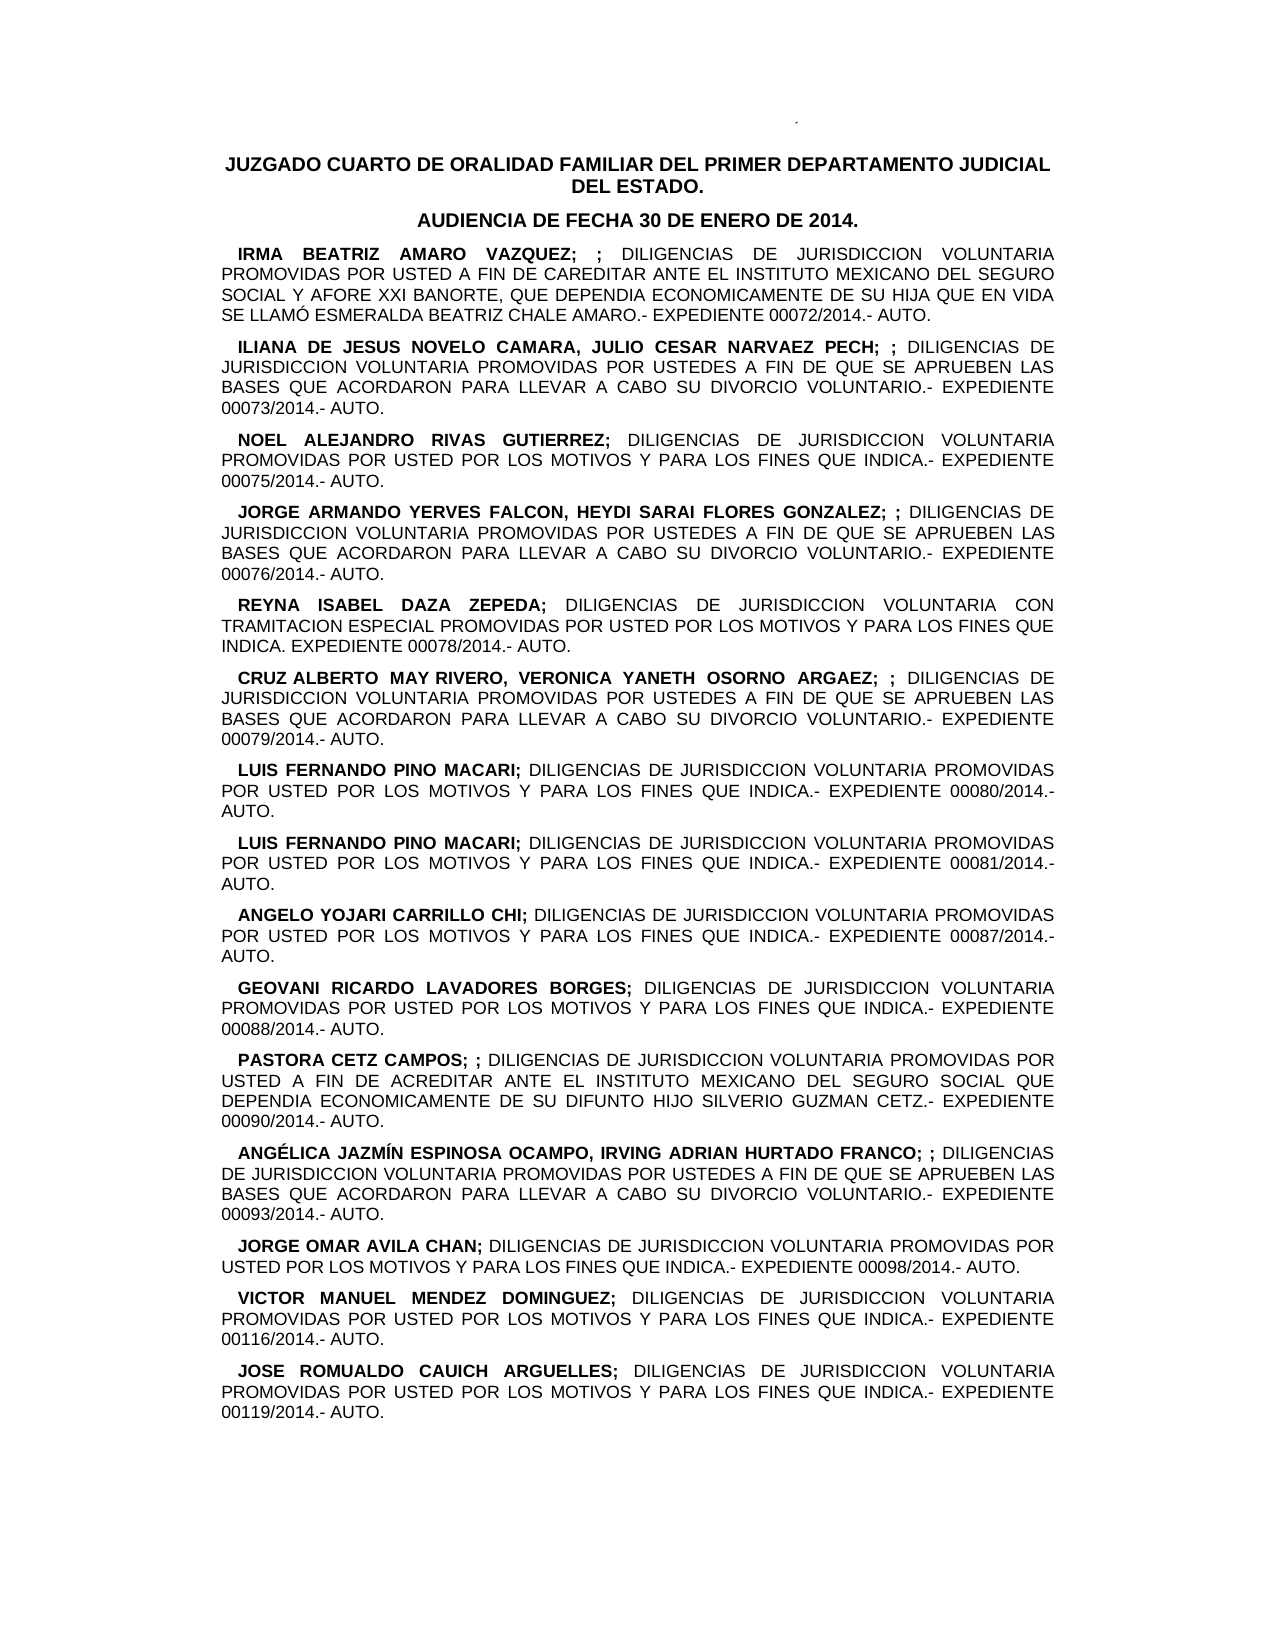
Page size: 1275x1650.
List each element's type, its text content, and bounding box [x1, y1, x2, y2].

text ILIANA DE JESUS NOVELO CAMARA, JULIO CESAR NARVAEZ PECH; ; DILIGENCIAS DE JURISDICCION VOLUNTARIA PROMOVIDAS POR USTEDES A FIN DE QUE SE APRUEBEN LAS BASES QUE ACORDARON PARA LLEVAR A CABO SU DIVORCIO VOLUNTARIO.- EXPEDIENTE 00073/2014.- AUTO. [221, 337, 1055, 418]
text PASTORA CETZ CAMPOS; ; DILIGENCIAS DE JURISDICCION VOLUNTARIA PROMOVIDAS POR USTED A FIN DE ACREDITAR ANTE EL INSTITUTO MEXICANO DEL SEGURO SOCIAL QUE DEPENDIA ECONOMICAMENTE DE SU DIFUNTO HIJO SILVERIO GUZMAN CETZ.- EXPEDIENTE 00090/2014.- AUTO. [221, 1051, 1055, 1132]
text AUDIENCIA DE FECHA 30 DE ENERO DE 2014. [222, 209, 1053, 232]
text REYNA ISABEL DAZA ZEPEDA; DILIGENCIAS DE JURISDICCION VOLUNTARIA CON TRAMITACION ESPECIAL PROMOVIDAS POR USTED POR LOS MOTIVOS Y PARA LOS FINES QUE INDICA. EXPEDIENTE 00078/2014.- AUTO. [221, 595, 1054, 656]
text IRMA BEATRIZ AMARO VAZQUEZ; ; DILIGENCIAS DE JURISDICCION VOLUNTARIA PROMOVIDAS POR USTED A FIN DE CAREDITAR ANTE EL INSTITUTO MEXICANO DEL SEGURO SOCIAL Y AFORE XXI BANORTE, QUE DEPENDIA ECONOMICAMENTE DE SU HIJA QUE EN VIDA SE LLAMÓ ESMERALDA BEATRIZ CHALE AMARO.- EXPEDIENTE 00072/2014.- AUTO. [221, 244, 1054, 325]
text JORGE ARMANDO YERVES FALCON, HEYDI SARAI FLORES GONZALEZ; ; DILIGENCIAS DE JURISDICCION VOLUNTARIA PROMOVIDAS POR USTEDES A FIN DE QUE SE APRUEBEN LAS BASES QUE ACORDARON PARA LLEVAR A CABO SU DIVORCIO VOLUNTARIO.- EXPEDIENTE 00076/2014.- AUTO. [221, 502, 1055, 584]
text ANGELO YOJARI CARRILLO CHI; DILIGENCIAS DE JURISDICCION VOLUNTARIA PROMOVIDAS POR USTED POR LOS MOTIVOS Y PARA LOS FINES QUE INDICA.- EXPEDIENTE 00087/2014.- AUTO. [221, 906, 1055, 966]
text JORGE OMAR AVILA CHAN; DILIGENCIAS DE JURISDICCION VOLUNTARIA PROMOVIDAS POR USTED POR LOS MOTIVOS Y PARA LOS FINES QUE INDICA.- EXPEDIENTE 00098/2014.- AUTO. [221, 1236, 1054, 1277]
text JOSE ROMUALDO CAUICH ARGUELLES; DILIGENCIAS DE JURISDICCION VOLUNTARIA PROMOVIDAS POR USTED POR LOS MOTIVOS Y PARA LOS FINES QUE INDICA.- EXPEDIENTE 00119/2014.- AUTO. [221, 1361, 1055, 1422]
subtitle JUZGADO CUARTO DE ORALIDAD FAMILIAR DEL PRIMER DEPARTAMENTO JUDICIAL DEL ESTADO. [222, 153, 1053, 198]
text LUIS FERNANDO PINO MACARI; DILIGENCIAS DE JURISDICCION VOLUNTARIA PROMOVIDAS POR USTED POR LOS MOTIVOS Y PARA LOS FINES QUE INDICA.- EXPEDIENTE 00081/2014.- AUTO. [221, 833, 1055, 894]
text ANGÉLICA JAZMÍN ESPINOSA OCAMPO, IRVING ADRIAN HURTADO FRANCO; ; DILIGENCIAS DE JURISDICCION VOLUNTARIA PROMOVIDAS POR USTEDES A FIN DE QUE SE APRUEBEN LAS BASES QUE ACORDARON PARA LLEVAR A CABO SU DIVORCIO VOLUNTARIO.- EXPEDIENTE 00093/2014.- AUTO. [221, 1143, 1054, 1224]
text VICTOR MANUEL MENDEZ DOMINGUEZ; DILIGENCIAS DE JURISDICCION VOLUNTARIA PROMOVIDAS POR USTED POR LOS MOTIVOS Y PARA LOS FINES QUE INDICA.- EXPEDIENTE 00116/2014.- AUTO. [221, 1288, 1055, 1349]
text GEOVANI RICARDO LAVADORES BORGES; DILIGENCIAS DE JURISDICCION VOLUNTARIA PROMOVIDAS POR USTED POR LOS MOTIVOS Y PARA LOS FINES QUE INDICA.- EXPEDIENTE 00088/2014.- AUTO. [221, 978, 1055, 1039]
text LUIS FERNANDO PINO MACARI; DILIGENCIAS DE JURISDICCION VOLUNTARIA PROMOVIDAS POR USTED POR LOS MOTIVOS Y PARA LOS FINES QUE INDICA.- EXPEDIENTE 00080/2014.- AUTO. [221, 761, 1055, 821]
text CRUZ ALBERTO MAY RIVERO, VERONICA YANETH OSORNO ARGAEZ; ; DILIGENCIAS DE JURISDICCION VOLUNTARIA PROMOVIDAS POR USTEDES A FIN DE QUE SE APRUEBEN LAS BASES QUE ACORDARON PARA LLEVAR A CABO SU DIVORCIO VOLUNTARIO.- EXPEDIENTE 00079/2014.- AUTO. [221, 668, 1054, 749]
text NOEL ALEJANDRO RIVAS GUTIERREZ; DILIGENCIAS DE JURISDICCION VOLUNTARIA PROMOVIDAS POR USTED POR LOS MOTIVOS Y PARA LOS FINES QUE INDICA.- EXPEDIENTE 00075/2014.- AUTO. [221, 430, 1055, 491]
